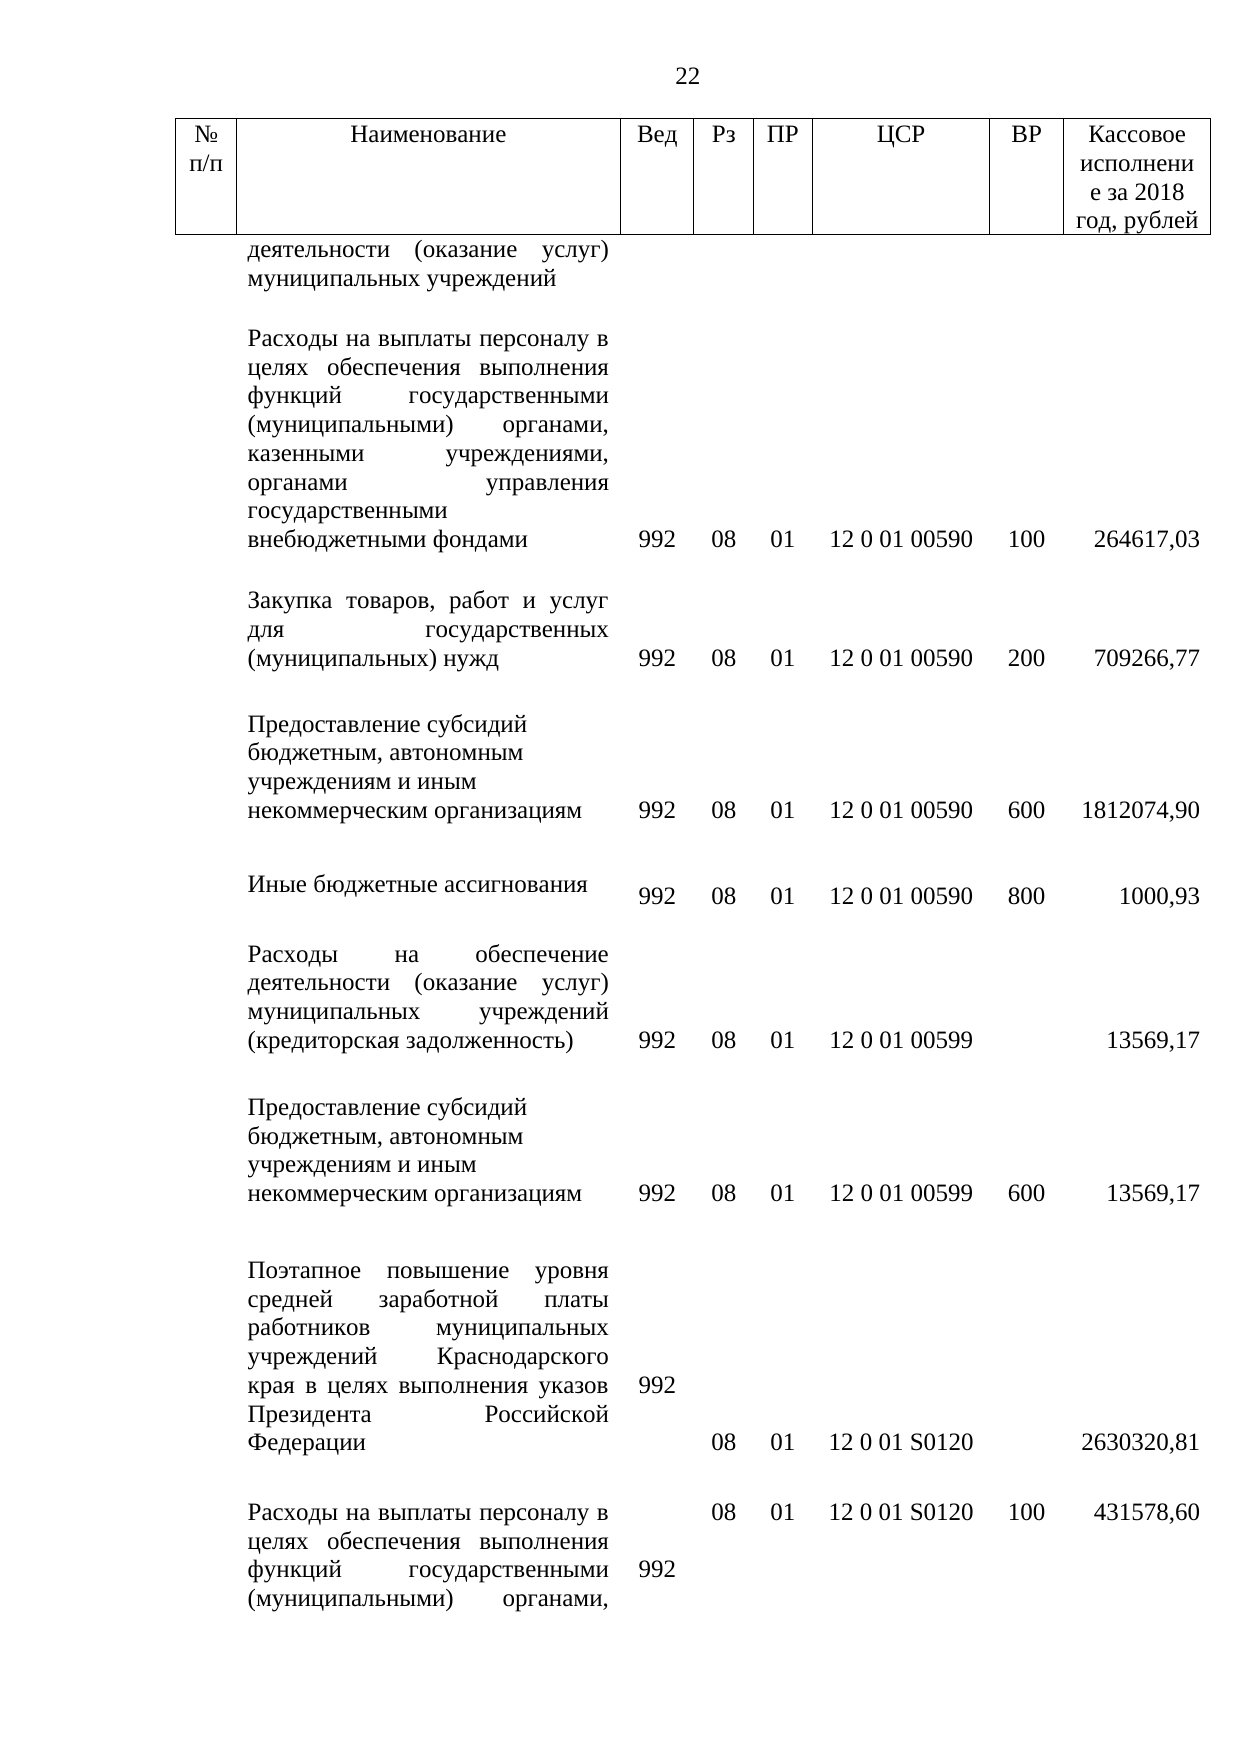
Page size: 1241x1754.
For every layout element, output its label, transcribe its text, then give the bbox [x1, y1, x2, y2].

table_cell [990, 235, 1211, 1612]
table_header ПР [754, 119, 812, 234]
table_header № п/п [176, 119, 236, 234]
table_header Вед [621, 119, 693, 234]
table_header Наименование [237, 119, 620, 234]
table_header Рз [694, 119, 753, 234]
table_header Кассовое исполнение за 2018 год, рублей [1064, 119, 1210, 234]
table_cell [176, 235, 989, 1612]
table_header ЦСР [813, 119, 989, 234]
table_header ВР [990, 119, 1063, 234]
